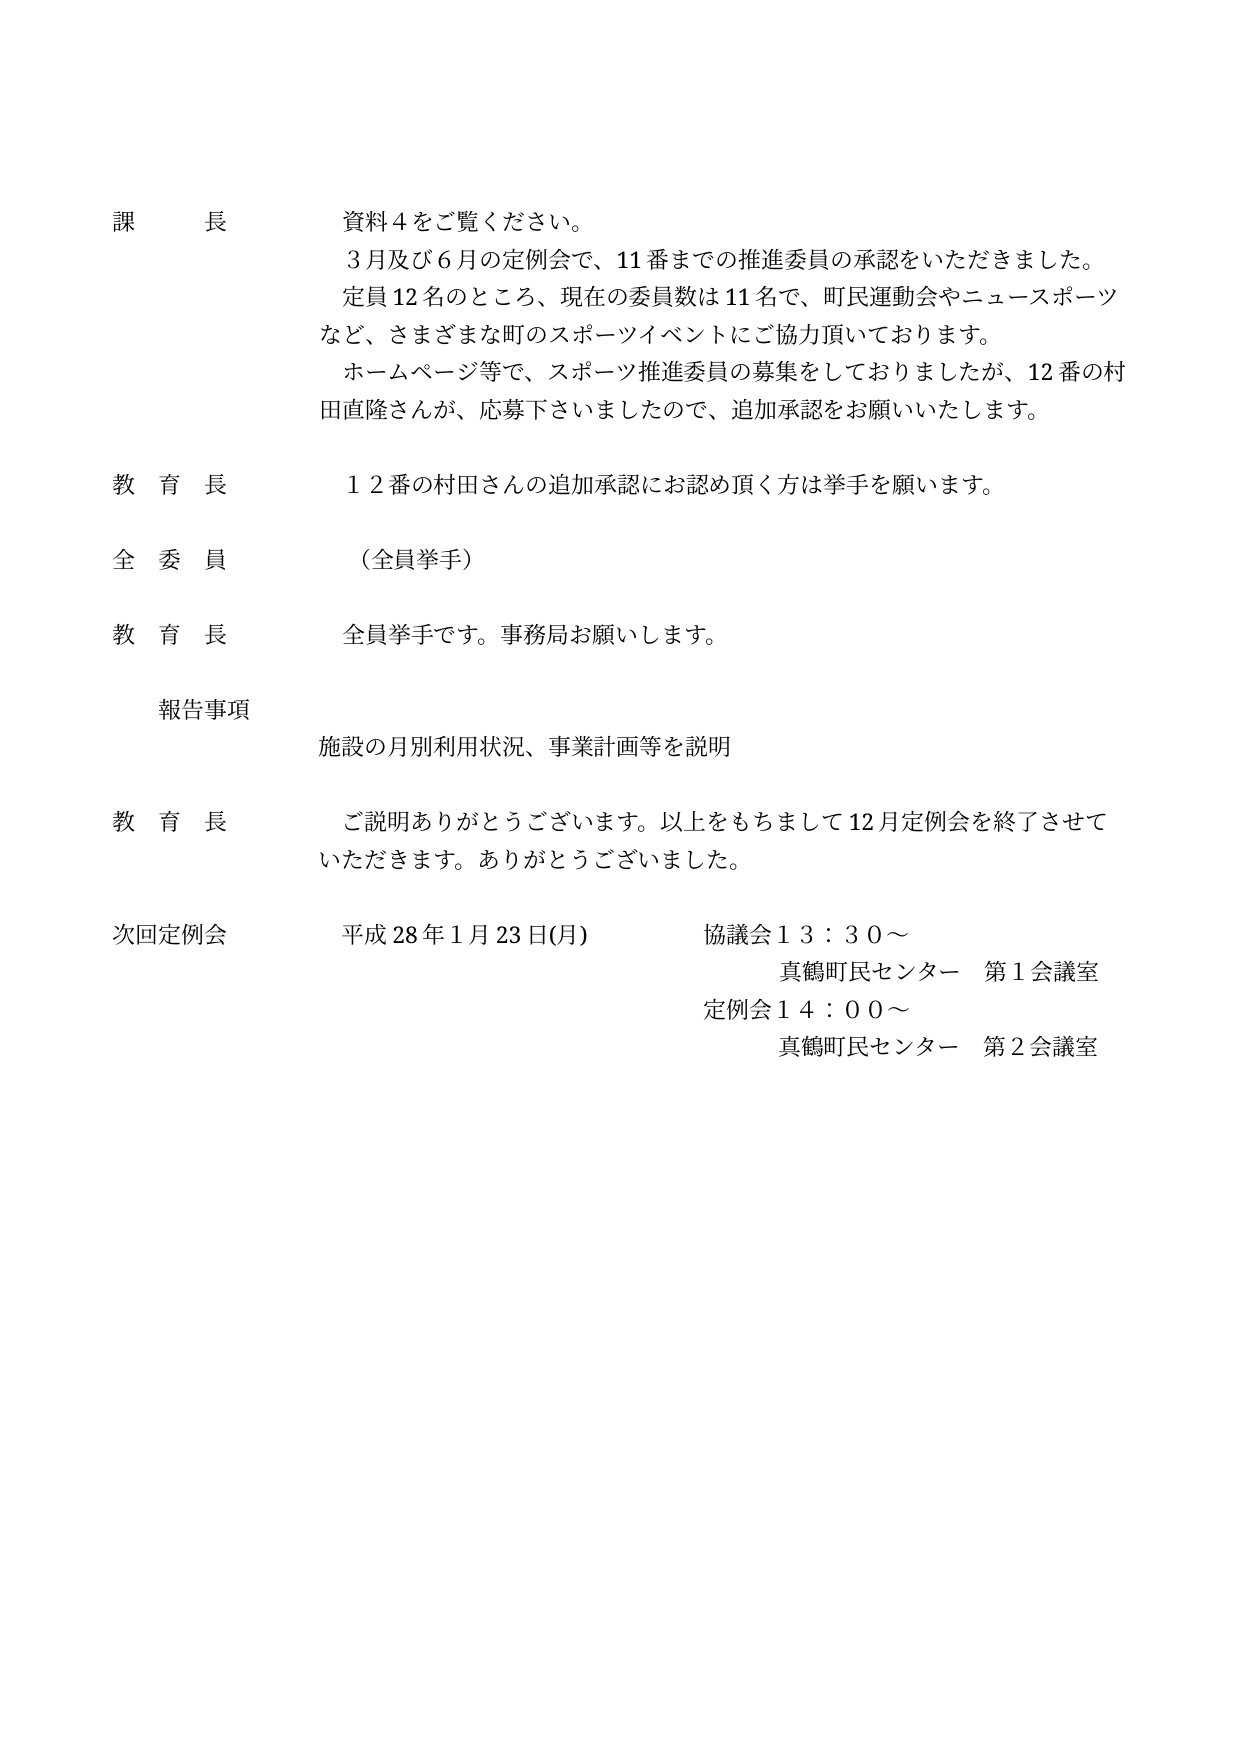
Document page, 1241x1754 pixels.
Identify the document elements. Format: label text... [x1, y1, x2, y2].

text 教 育 長 ご説明ありがとうございます。以上をもちまして12月定例会を終了させていただきます。ありがとうございました。 [112, 802, 1128, 877]
text 教 育 長 全員挙手です。事務局お願いします。 [112, 614, 1128, 652]
text ３月及び６月の定例会で、11番までの推進委員の承認をいただきました。 [319, 239, 1128, 277]
text 真鶴町民センター 第１会議室 [112, 952, 1146, 989]
text 課 長 資料４をご覧ください。 [112, 202, 1128, 239]
text 定員12名のところ、現在の委員数は11名で、町民運動会やニュースポーツなど、さまざまな町のスポーツイベントにご協力頂いております。 [319, 277, 1128, 352]
text 施設の月別利用状況、事業計画等を説明 [112, 727, 1131, 764]
text 次回定例会 平成28年１月23日(月) 協議会１３：３０～ [112, 914, 1128, 952]
text 真鶴町民センター 第２会議室 [112, 1027, 1128, 1064]
text 定例会１４：００～ [112, 989, 1128, 1027]
text 教 育 長 １２番の村田さんの追加承認にお認め頂く方は挙手を願います。 [112, 464, 1128, 502]
text ホームページ等で、スポーツ推進委員の募集をしておりましたが、12番の村田直隆さんが、応募下さいましたので、追加承認をお願いいたします。 [319, 352, 1128, 427]
text 全 委 員 （全員挙手） [112, 539, 1128, 577]
text 報告事項 [112, 689, 1128, 727]
